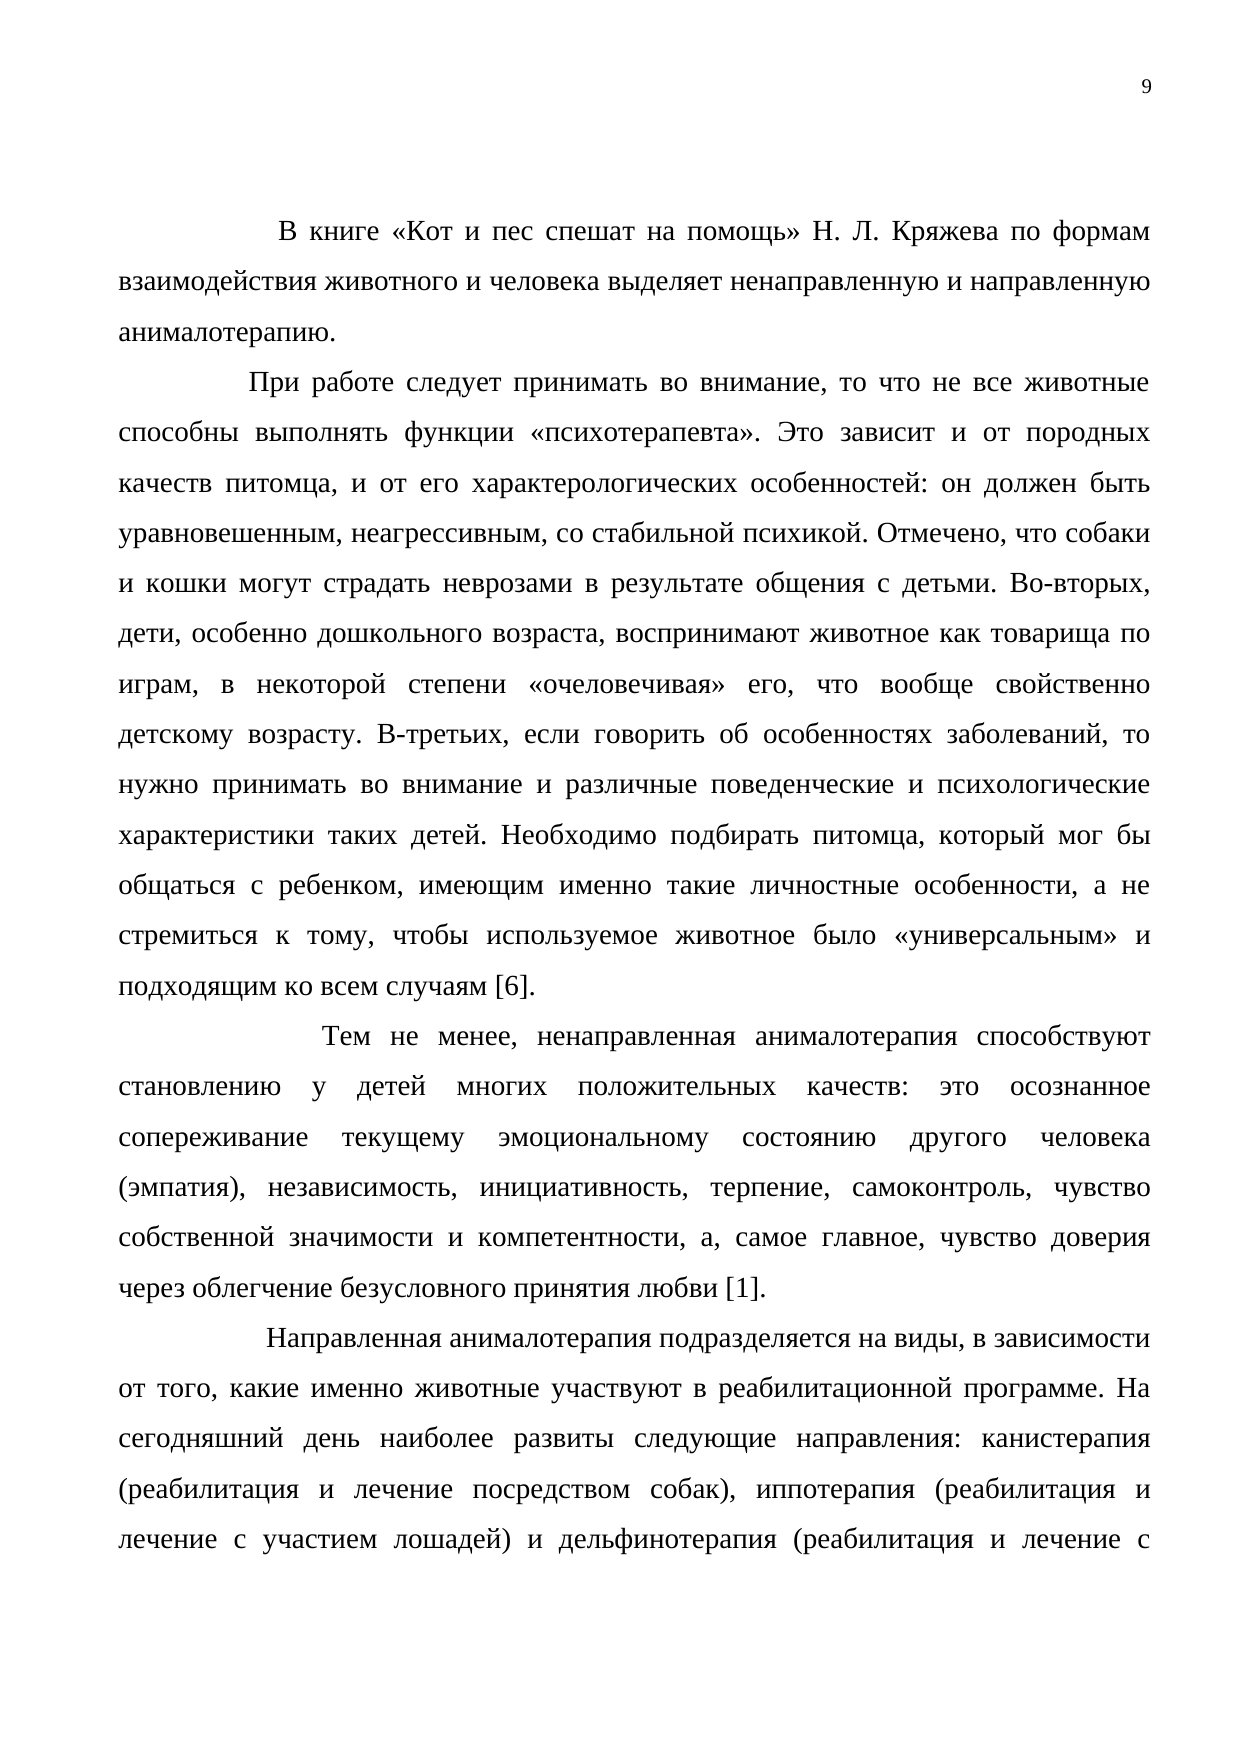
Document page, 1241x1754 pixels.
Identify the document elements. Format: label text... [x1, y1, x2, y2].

text Тем не менее, ненаправленная анималотерапия способствуют становлению у детей многих положительных качеств: это осознанное сопереживание текущему эмоциональному состоянию другого человека (эмпатия), независимость, инициативность, терпение, самоконтроль, чувство собственной значимости и компетентности, а, самое главное, чувство доверия через облегчение безусловного принятия любви [1]. [118, 1018, 1152, 1303]
text В книге «Кот и пес спешат на помощь» Н. Л. Кряжева по формам взаимодействия животного и человека выделяет ненаправленную и направленную анималотерапию. [118, 213, 1152, 347]
text При работе следует принимать во внимание, то что не все животные способны выполнять функции «психотерапевта». Это зависит и от породных качеств питомца, и от его характерологических особенностей: он должен быть уравновешенным, неагрессивным, со стабильной психикой. Отмечено, что собаки и кошки могут страдать неврозами в результате общения с детьми. Во-вторых, дети, особенно дошкольного возраста, воспринимают животное как товарища по играм, в некоторой степени «очеловечивая» его, что вообще свойственно детскому возрасту. В-третьих, если говорить об особенностях заболеваний, то нужно принимать во внимание и различные поведенческие и психологические характеристики таких детей. Необходимо подбирать питомца, который мог бы общаться с ребенком, имеющим именно такие личностные особенности, а не стремиться к тому, чтобы используемое животное было «универсальным» и подходящим ко всем случаям [6]. [118, 364, 1152, 1001]
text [118, 1320, 1152, 1555]
